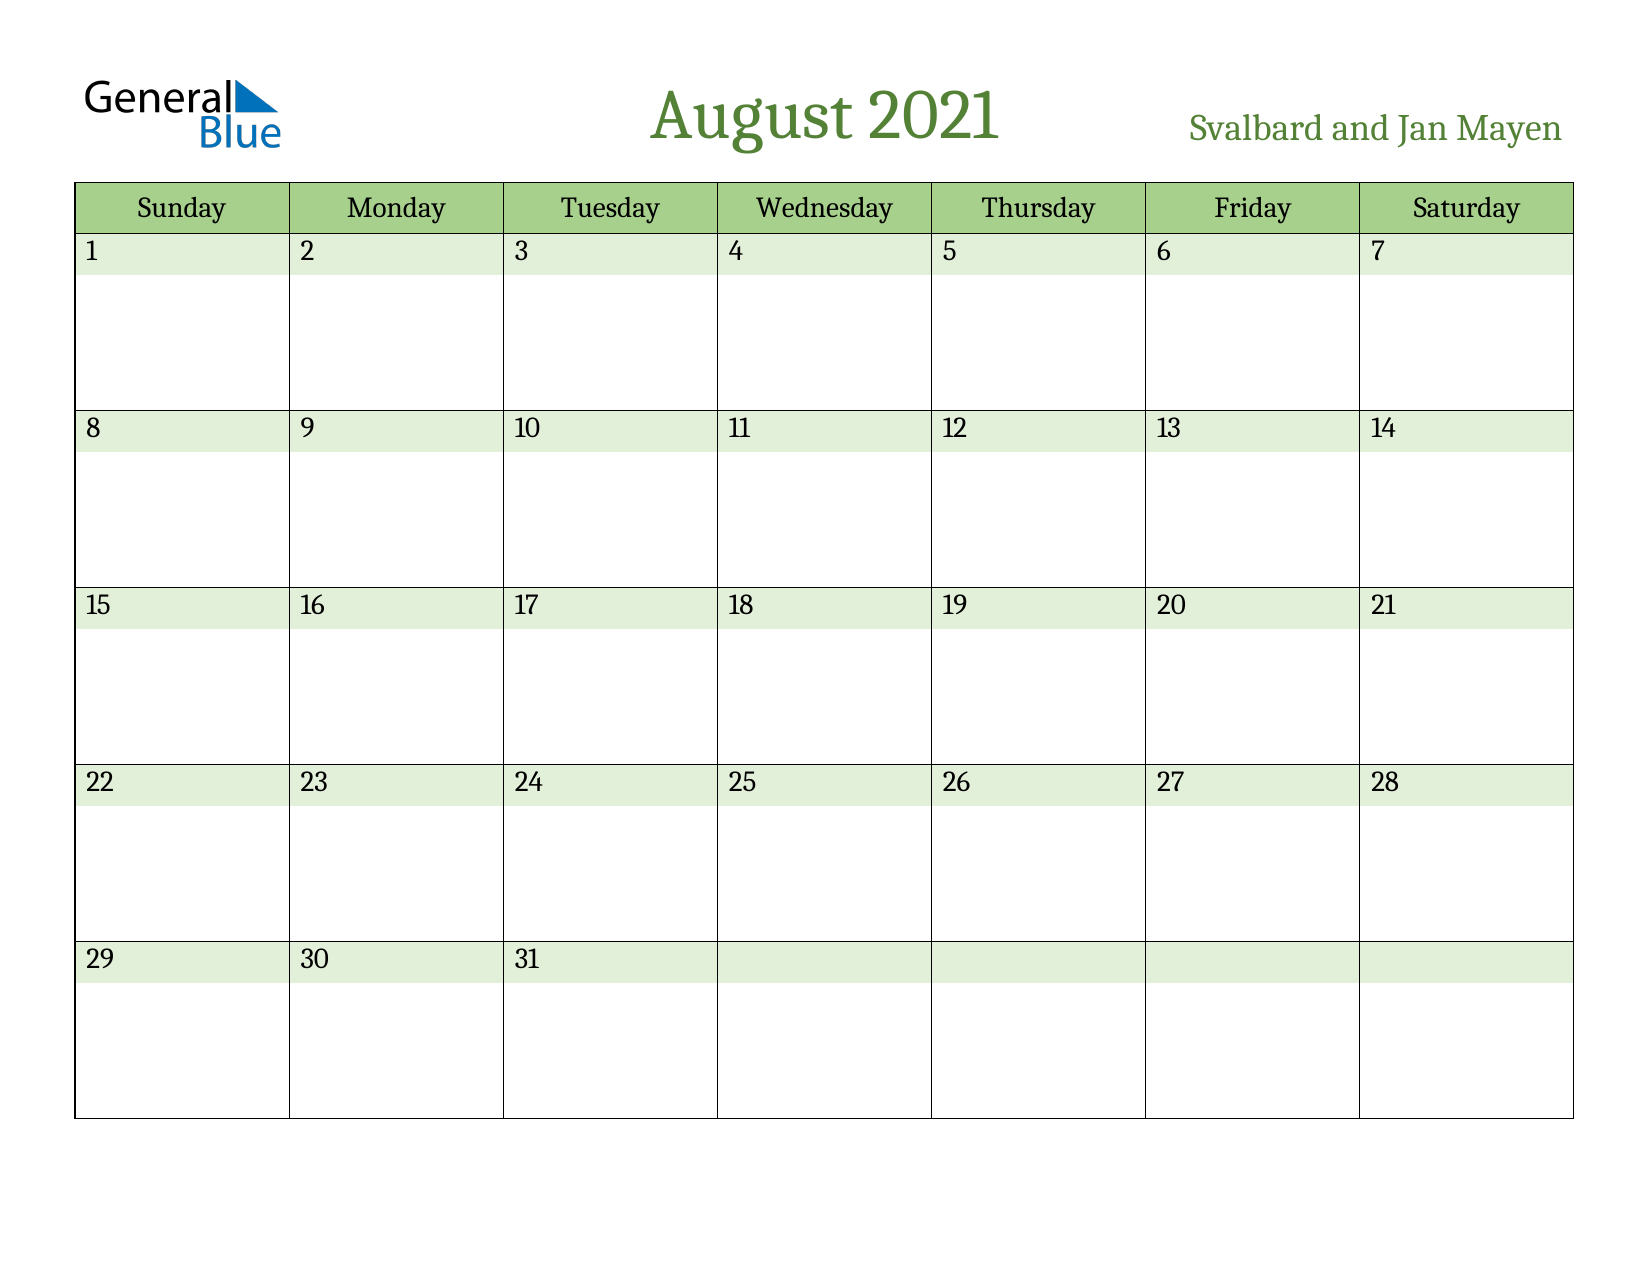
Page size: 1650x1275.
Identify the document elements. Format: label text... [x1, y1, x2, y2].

table_cell 15 [76, 588, 289, 629]
table_cell 21 [1360, 588, 1573, 629]
table_cell 6 [1146, 234, 1359, 275]
table_cell [76, 275, 289, 410]
table_cell [1360, 942, 1573, 983]
table_cell [504, 275, 717, 410]
table_cell [76, 806, 289, 941]
table_header Svalbard and Jan Mayen [1146, 75, 1574, 182]
table_cell 27 [1146, 765, 1359, 806]
table_cell 22 [76, 765, 289, 806]
table_cell 7 [1360, 234, 1573, 275]
table_cell Saturday [1360, 183, 1573, 233]
table_cell Tuesday [504, 183, 717, 233]
table_cell [504, 806, 717, 941]
table_cell [76, 629, 289, 764]
table_cell 9 [290, 411, 503, 452]
table_cell [504, 983, 717, 1118]
table_cell [504, 629, 717, 764]
table_cell Thursday [932, 183, 1145, 233]
table_header [75, 75, 503, 182]
table_cell [504, 452, 717, 587]
table_cell [290, 452, 503, 587]
table_cell 11 [718, 411, 931, 452]
table_cell 4 [718, 234, 931, 275]
picture [85, 80, 281, 148]
table_cell 25 [718, 765, 931, 806]
table_cell 29 [76, 942, 289, 983]
table_cell [290, 275, 503, 410]
table_cell 20 [1146, 588, 1359, 629]
table_cell 28 [1360, 765, 1573, 806]
table_cell [718, 629, 931, 764]
table_cell 13 [1146, 411, 1359, 452]
table_cell 26 [932, 765, 1145, 806]
table_cell [76, 452, 289, 587]
table_cell [932, 629, 1145, 764]
table_cell 1 [76, 234, 289, 275]
table_cell [1146, 452, 1359, 587]
table_cell [932, 275, 1145, 410]
table_cell [290, 629, 503, 764]
table_cell [1146, 629, 1359, 764]
table_cell [718, 983, 931, 1118]
table_cell Wednesday [718, 183, 931, 233]
table_cell [1360, 806, 1573, 941]
table_cell 2 [290, 234, 503, 275]
table_cell [932, 942, 1145, 983]
table_cell 18 [718, 588, 931, 629]
table_cell [1146, 942, 1359, 983]
table_cell [76, 983, 289, 1118]
table_cell Friday [1146, 183, 1359, 233]
table_cell [1360, 452, 1573, 587]
table_cell [1146, 983, 1359, 1118]
table_cell 30 [290, 942, 503, 983]
table_cell [718, 806, 931, 941]
table_header August 2021 [503, 75, 1146, 182]
table_cell 10 [504, 411, 717, 452]
table_cell [932, 452, 1145, 587]
table_cell [1360, 983, 1573, 1118]
table_cell [1360, 629, 1573, 764]
table_cell 31 [504, 942, 717, 983]
table_cell Monday [290, 183, 503, 233]
table_cell 14 [1360, 411, 1573, 452]
table_cell [1146, 275, 1359, 410]
table_cell [290, 983, 503, 1118]
table_cell 23 [290, 765, 503, 806]
table_cell 5 [932, 234, 1145, 275]
table_cell [718, 452, 931, 587]
table_cell [932, 983, 1145, 1118]
table_cell [932, 806, 1145, 941]
table_cell 19 [932, 588, 1145, 629]
table_cell Sunday [76, 183, 289, 233]
table_cell [718, 275, 931, 410]
table_cell 16 [290, 588, 503, 629]
table_cell 8 [76, 411, 289, 452]
table_cell [1360, 275, 1573, 410]
table_cell 12 [932, 411, 1145, 452]
table_cell [1146, 806, 1359, 941]
table_cell [718, 942, 931, 983]
table_cell [290, 806, 503, 941]
table_cell 24 [504, 765, 717, 806]
table_cell 3 [504, 234, 717, 275]
table_cell 17 [504, 588, 717, 629]
